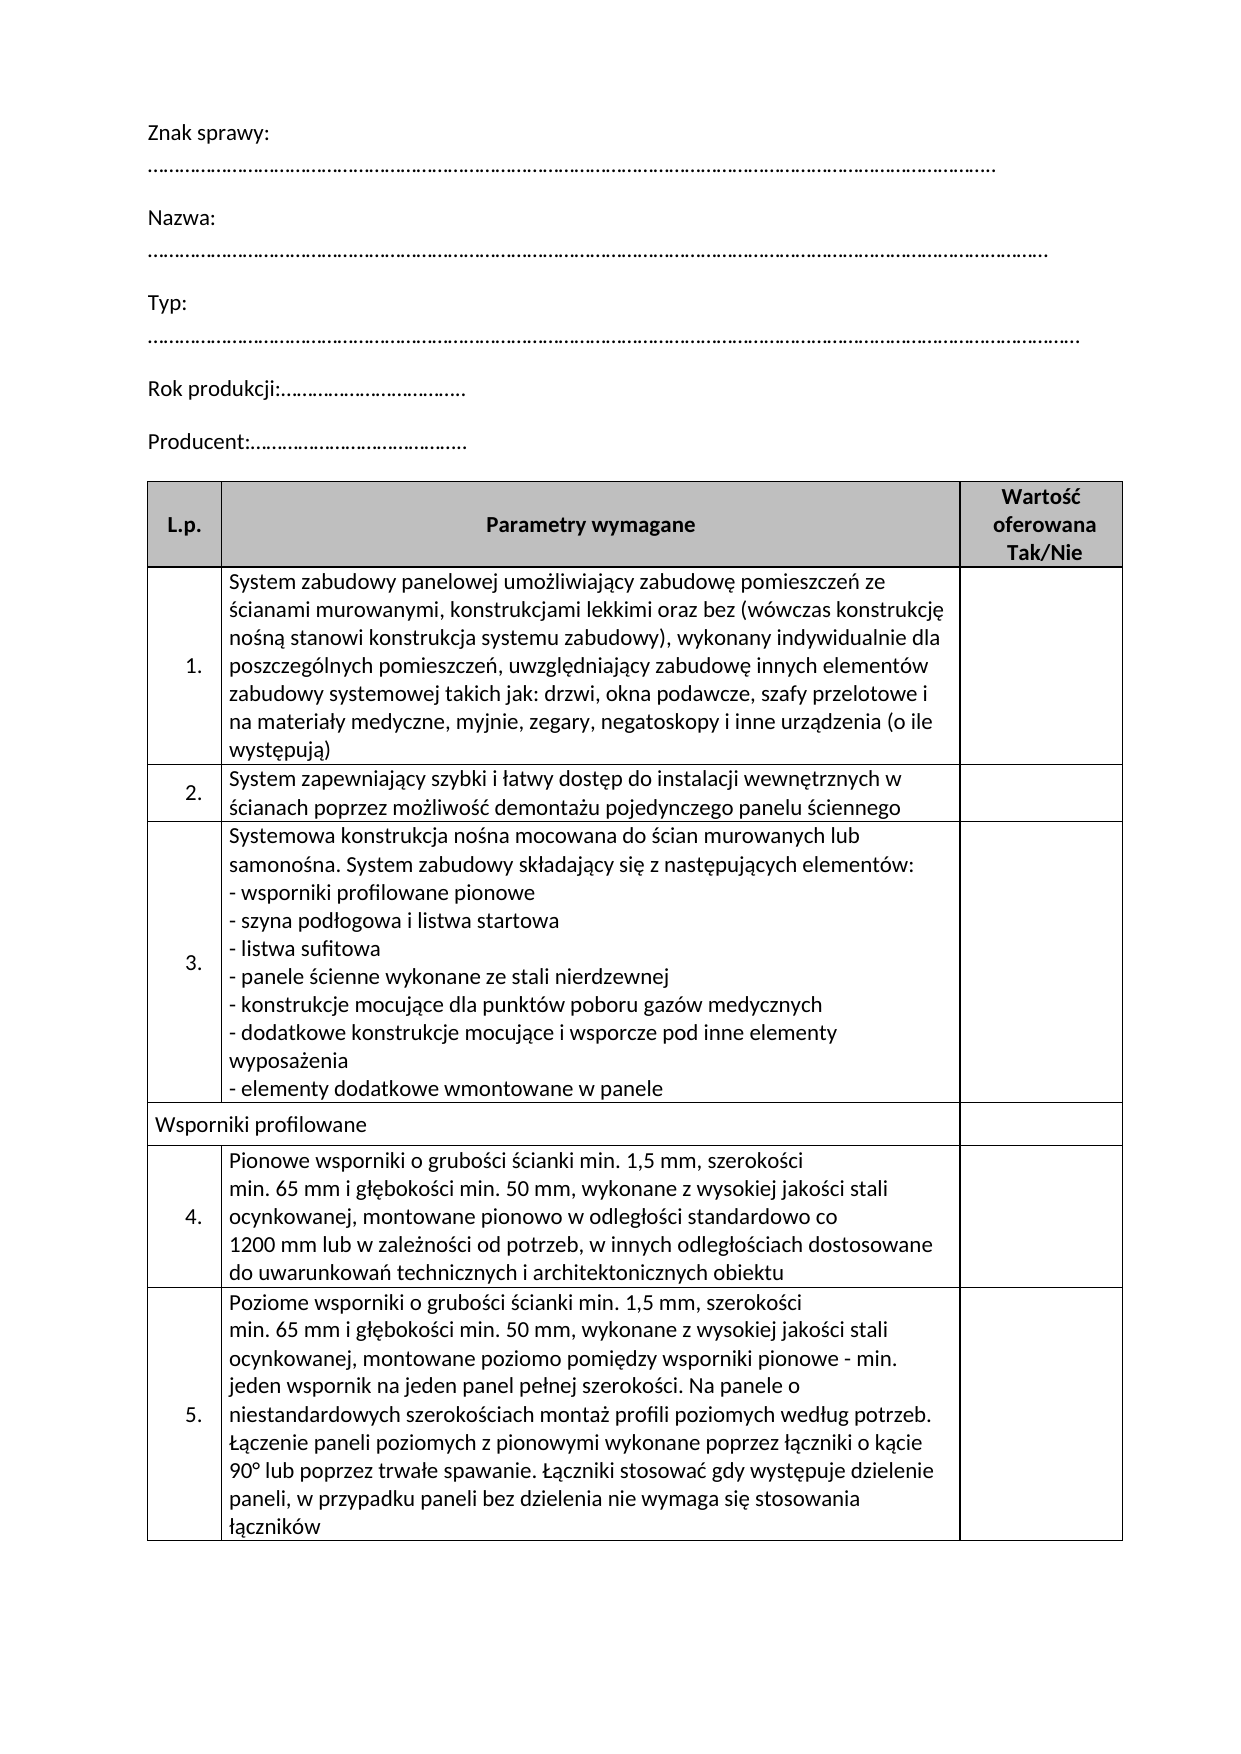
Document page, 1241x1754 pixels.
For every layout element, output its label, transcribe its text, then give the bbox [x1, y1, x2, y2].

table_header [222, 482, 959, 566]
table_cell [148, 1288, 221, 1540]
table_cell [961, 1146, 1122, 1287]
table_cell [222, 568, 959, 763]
text Typ:…………………………………………………………………………………………………………………………………………………………… [148, 288, 1107, 349]
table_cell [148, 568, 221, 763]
text Rok produkcji:…………………………….. [148, 374, 1107, 402]
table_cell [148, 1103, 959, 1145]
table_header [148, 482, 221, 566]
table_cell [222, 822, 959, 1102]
list Producent:………………………………….. [148, 427, 1107, 455]
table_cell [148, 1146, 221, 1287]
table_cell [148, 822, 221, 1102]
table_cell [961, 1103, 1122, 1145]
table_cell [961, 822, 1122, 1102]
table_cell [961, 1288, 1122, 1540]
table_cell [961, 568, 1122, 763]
text Znak sprawy:…………………………………………………………………………………………………………………………………………….. [148, 118, 1107, 178]
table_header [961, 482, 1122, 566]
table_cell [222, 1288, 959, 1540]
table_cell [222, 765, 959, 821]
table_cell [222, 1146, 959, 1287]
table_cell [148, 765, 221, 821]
text Nazwa:……………………………………………………………………………………………………………………………………………………… [148, 203, 1107, 263]
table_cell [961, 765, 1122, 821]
